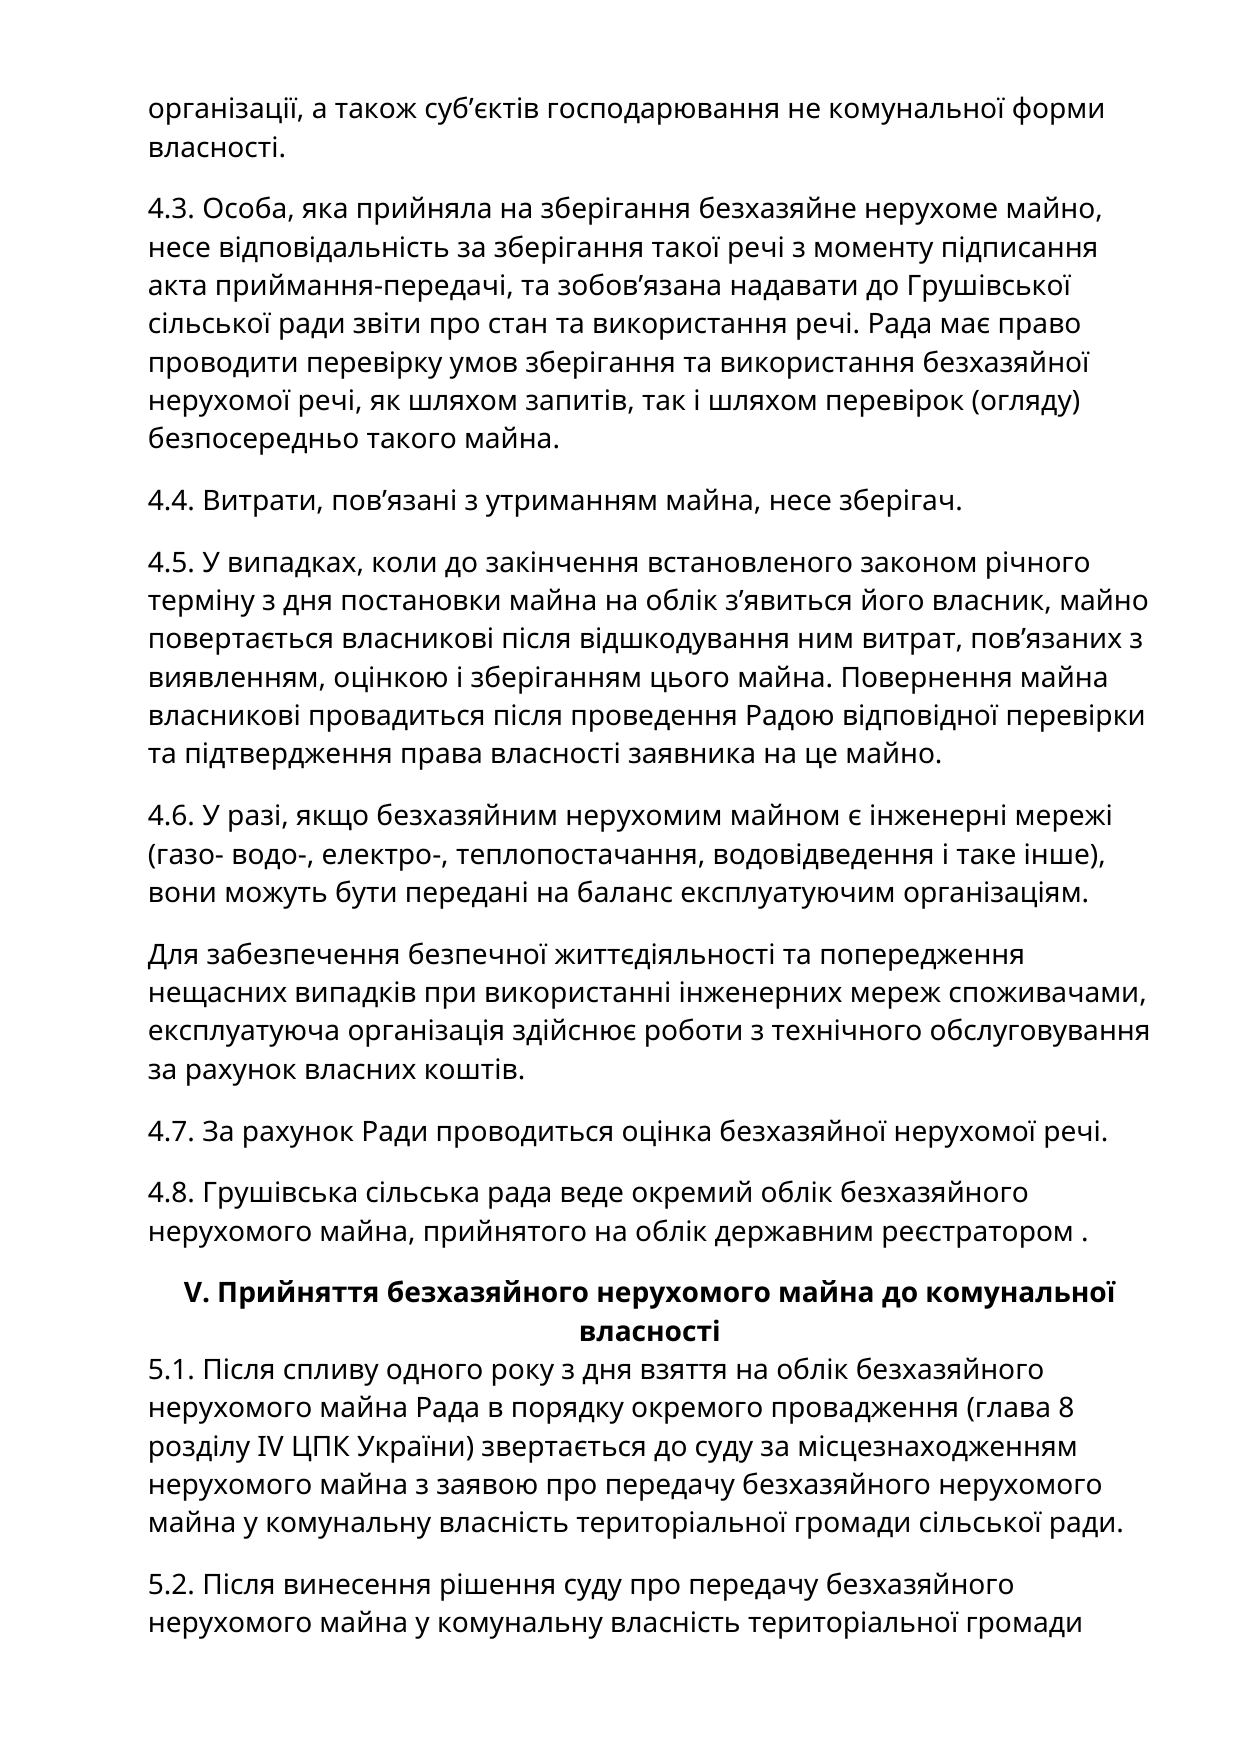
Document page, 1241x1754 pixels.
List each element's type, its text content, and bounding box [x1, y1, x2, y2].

text Для забезпечення безпечної життєдіяльності та попередження нещасних випадків при використанні інженерних мереж споживачами, експлуатуюча організація здійснює роботи з технічного обслуговування за рахунок власних коштів. [148, 934, 1152, 1087]
text 4.5. У випадках, коли до закінчення встановленого законом річного терміну з дня постановки майна на облік з’явиться його власник, майно повертається власникові після відшкодування ним витрат, пов’язаних з виявленням, оцінкою і зберіганням цього майна. Повернення майна власникові провадиться після проведення Радою відповідної перевірки та підтвердження права власності заявника на це майно. [148, 542, 1152, 772]
text 4.6. У разі, якщо безхазяйним нерухомим майном є інженерні мережі (газо- водо-, електро-, теплопостачання, водовідведення і таке інше), вони можуть бути передані на баланс експлуатуючим організаціям. [148, 796, 1152, 911]
text V. Прийняття безхазяйного нерухомого майна до комунальної власності [148, 1273, 1152, 1349]
text 4.8. Грушівська сільська рада веде окремий облік безхазяйного нерухомого майна, прийнятого на облік державним реєстратором . [148, 1173, 1152, 1249]
text 4.7. За рахунок Ради проводиться оцінка безхазяйної нерухомої речі. [148, 1111, 1152, 1149]
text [148, 88, 1152, 165]
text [148, 1564, 1152, 1641]
text 4.3. Особа, яка прийняла на зберігання безхазяйне нерухоме майно, несе відповідальність за зберігання такої речі з моменту підписання акта приймання-передачі, та зобов’язана надавати до Грушівської сільської ради звіти про стан та використання речі. Рада має право проводити перевірку умов зберігання та використання безхазяйної нерухомої речі, як шляхом запитів, так і шляхом перевірок (огляду) безпосередньо такого майна. [148, 189, 1152, 457]
text 4.4. Витрати, пов’язані з утриманням майна, несе зберігач. [148, 480, 1152, 519]
text 5.1. Після спливу одного року з дня взяття на облік безхазяйного нерухомого майна Рада в порядку окремого провадження (глава 8 розділу ІV ЦПК України) звертається до суду за місцезнаходженням нерухомого майна з заявою про передачу безхазяйного нерухомого майна у комунальну власність територіальної громади сільської ради. [148, 1349, 1152, 1541]
